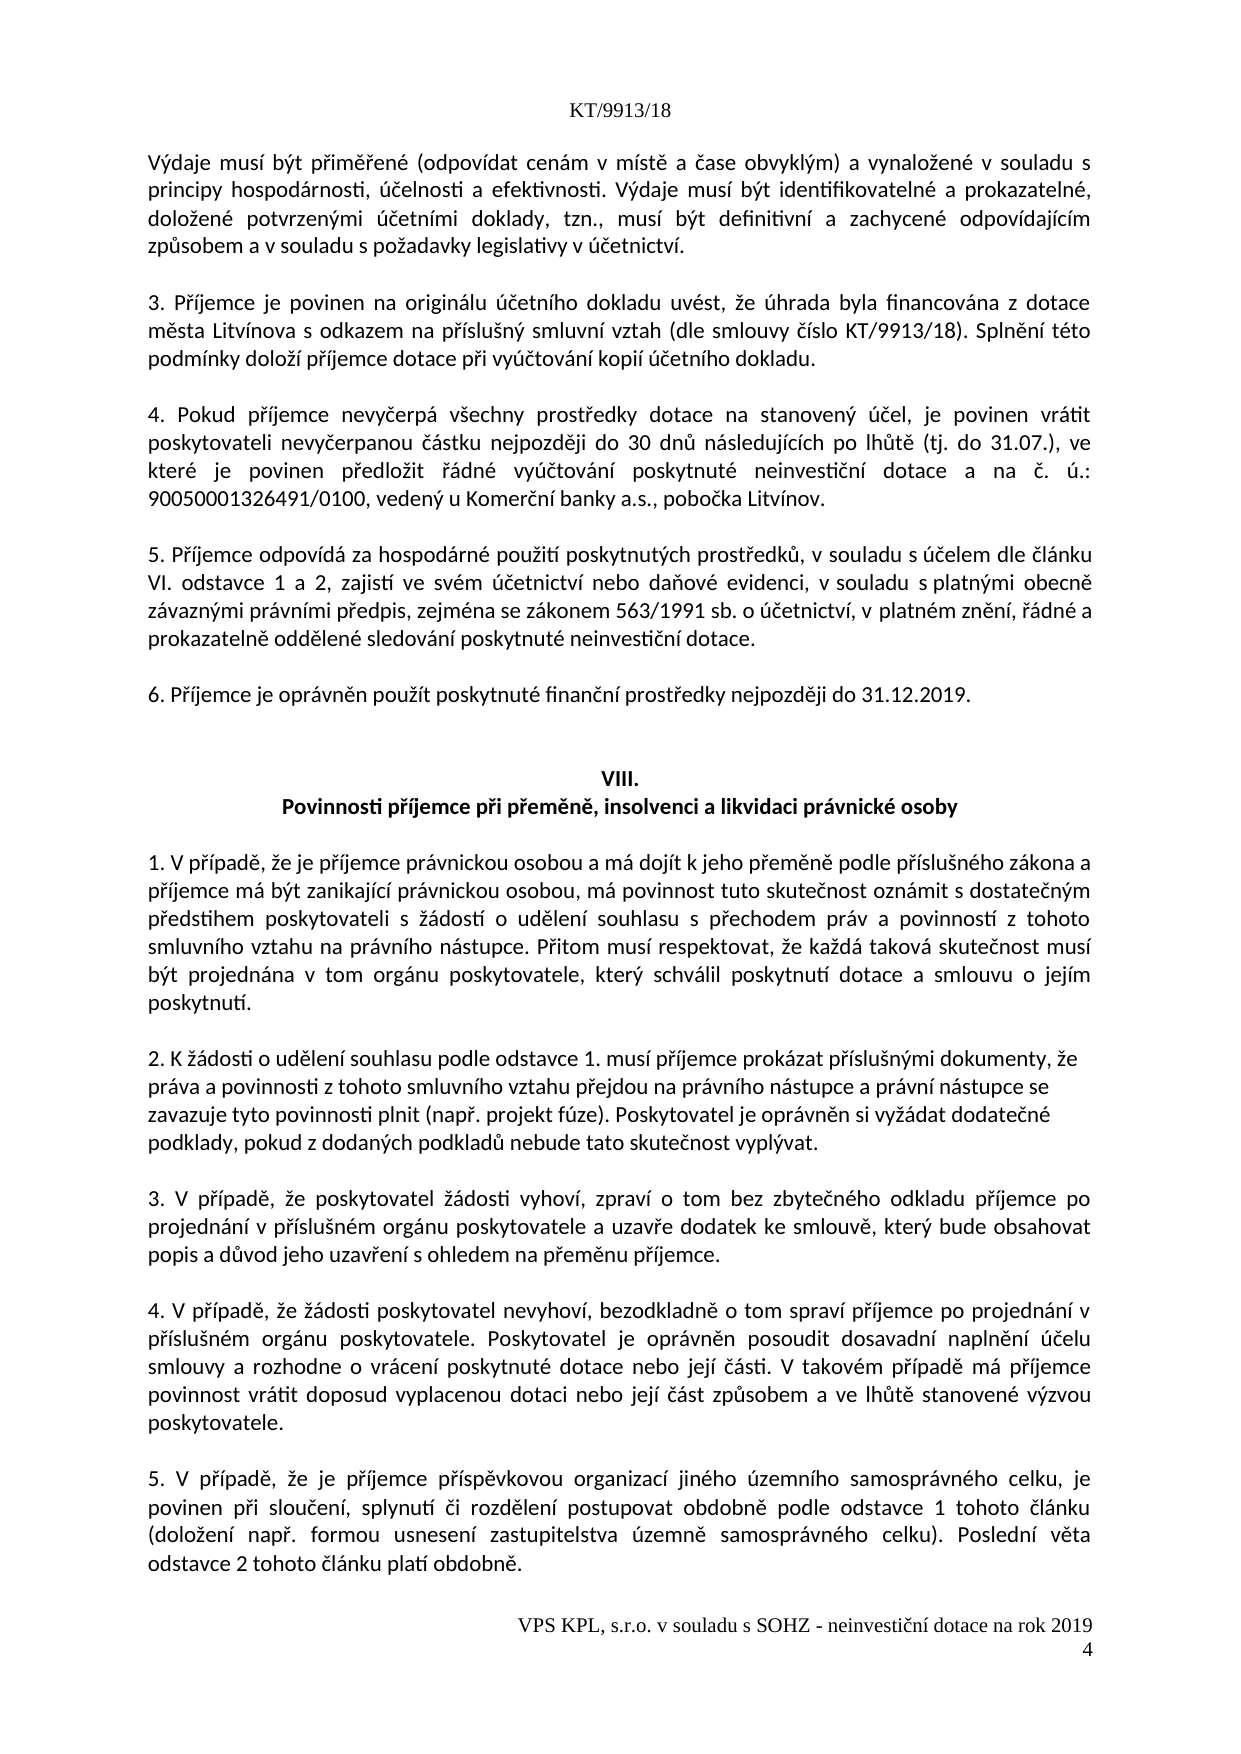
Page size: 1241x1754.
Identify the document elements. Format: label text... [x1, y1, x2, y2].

text 3. V případě, že poskytovatel žádosti vyhoví, zpraví o tom bez zbytečného odkladu příjemce po projednání v příslušném orgánu poskytovatele a uzavře dodatek ke smlouvě, který bude obsahovat popis a důvod jeho uzavření s ohledem na přeměnu příjemce. [148, 1184, 1093, 1268]
text Povinnosti příjemce při přeměně, insolvenci a likvidaci právnické osoby [148, 792, 1093, 820]
text Výdaje musí být přiměřené (odpovídat cenám v místě a čase obvyklým) a vynaložené v souladu s principy hospodárnosti, účelnosti a efektivnosti. Výdaje musí být identifikovatelné a prokazatelné, doložené potvrzenými účetními doklady, tzn., musí být definitivní a zachycené odpovídajícím způsobem a v souladu s požadavky legislativy v účetnictví. [148, 148, 1093, 260]
text 2. K žádosti o udělení souhlasu podle odstavce 1. musí příjemce prokázat příslušnými dokumenty, že práva a povinnosti z tohoto smluvního vztahu přejdou na právního nástupce a právní nástupce se zavazuje tyto povinnosti plnit (např. projekt fúze). Poskytovatel je oprávněn si vyžádat dodatečné podklady, pokud z dodaných podkladů nebude tato skutečnost vyplývat. [148, 1044, 1093, 1156]
text 4. V případě, že žádosti poskytovatel nevyhoví, bezodkladně o tom spraví příjemce po projednání v příslušném orgánu poskytovatele. Poskytovatel je oprávněn posoudit dosavadní naplnění účelu smlouvy a rozhodne o vrácení poskytnuté dotace nebo její části. V takovém případě má příjemce povinnost vrátit doposud vyplacenou dotaci nebo její část způsobem a ve lhůtě stanovené výzvou poskytovatele. [148, 1296, 1093, 1437]
text 5. V případě, že je příjemce příspěvkovou organizací jiného územního samosprávného celku, je povinen při sloučení, splynutí či rozdělení postupovat obdobně podle odstavce 1 tohoto článku (doložení např. formou usnesení zastupitelstva územně samosprávného celku). Poslední věta odstavce 2 tohoto článku platí obdobně. [148, 1464, 1093, 1577]
text 3. Příjemce je povinen na originálu účetního dokladu uvést, že úhrada byla financována z dotace města Litvínova s odkazem na příslušný smluvní vztah (dle smlouvy číslo KT/9913/18). Splnění této podmínky doloží příjemce dotace při vyúčtování kopií účetního dokladu. [148, 288, 1093, 372]
text 1. V případě, že je příjemce právnickou osobou a má dojít k jeho přeměně podle příslušného zákona a příjemce má být zanikající právnickou osobou, má povinnost tuto skutečnost oznámit s dostatečným předstihem poskytovateli s žádostí o udělení souhlasu s přechodem práv a povinností z tohoto smluvního vztahu na právního nástupce. Přitom musí respektovat, že každá taková skutečnost musí být projednána v tom orgánu poskytovatele, který schválil poskytnutí dotace a smlouvu o jejím poskytnutí. [148, 848, 1093, 1016]
text 4. Pokud příjemce nevyčerpá všechny prostředky dotace na stanovený účel, je povinen vrátit poskytovateli nevyčerpanou částku nejpozději do 30 dnů následujících po lhůtě (tj. do 31.07.), ve které je povinen předložit řádné vyúčtování poskytnuté neinvestiční dotace a na č. ú.: 90050001326491/0100, vedený u Komerční banky a.s., pobočka Litvínov. [148, 400, 1093, 512]
text 6. Příjemce je oprávněn použít poskytnuté finanční prostředky nejpozději do 31.12.2019. [148, 680, 1093, 708]
text VIII. [148, 764, 1093, 792]
text 5. Příjemce odpovídá za hospodárné použití poskytnutých prostředků, v souladu s účelem dle článku VI. odstavce 1 a 2, zajistí ve svém účetnictví nebo daňové evidenci, v souladu s platnými obecně závaznými právními předpis, zejména se zákonem 563/1991 sb. o účetnictví, v platném znění, řádné a prokazatelně oddělené sledování poskytnuté neinvestiční dotace. [148, 540, 1093, 652]
